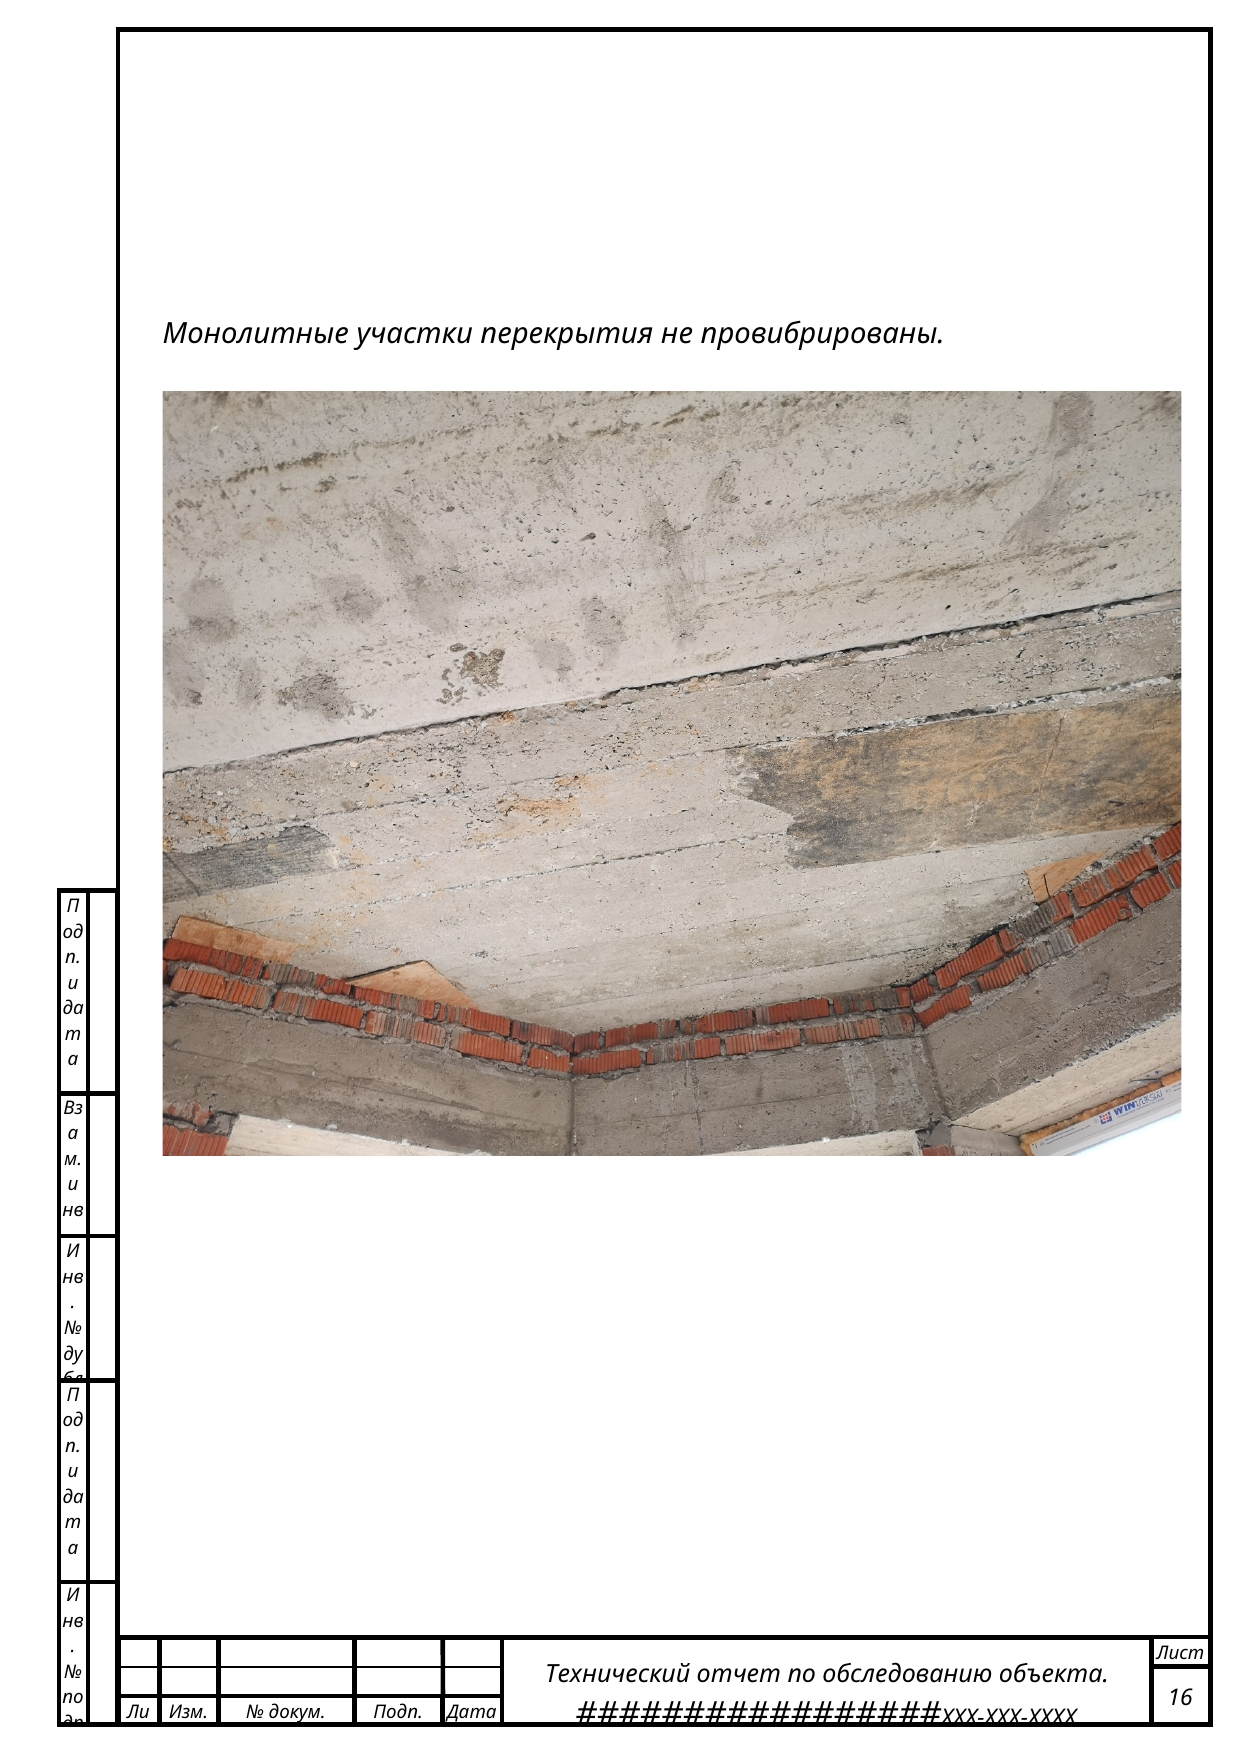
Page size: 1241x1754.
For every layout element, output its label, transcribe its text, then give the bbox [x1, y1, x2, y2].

picture [162, 391, 1182, 1156]
text Монолитные участки перекрытия не провибрированы. [162, 312, 1181, 352]
